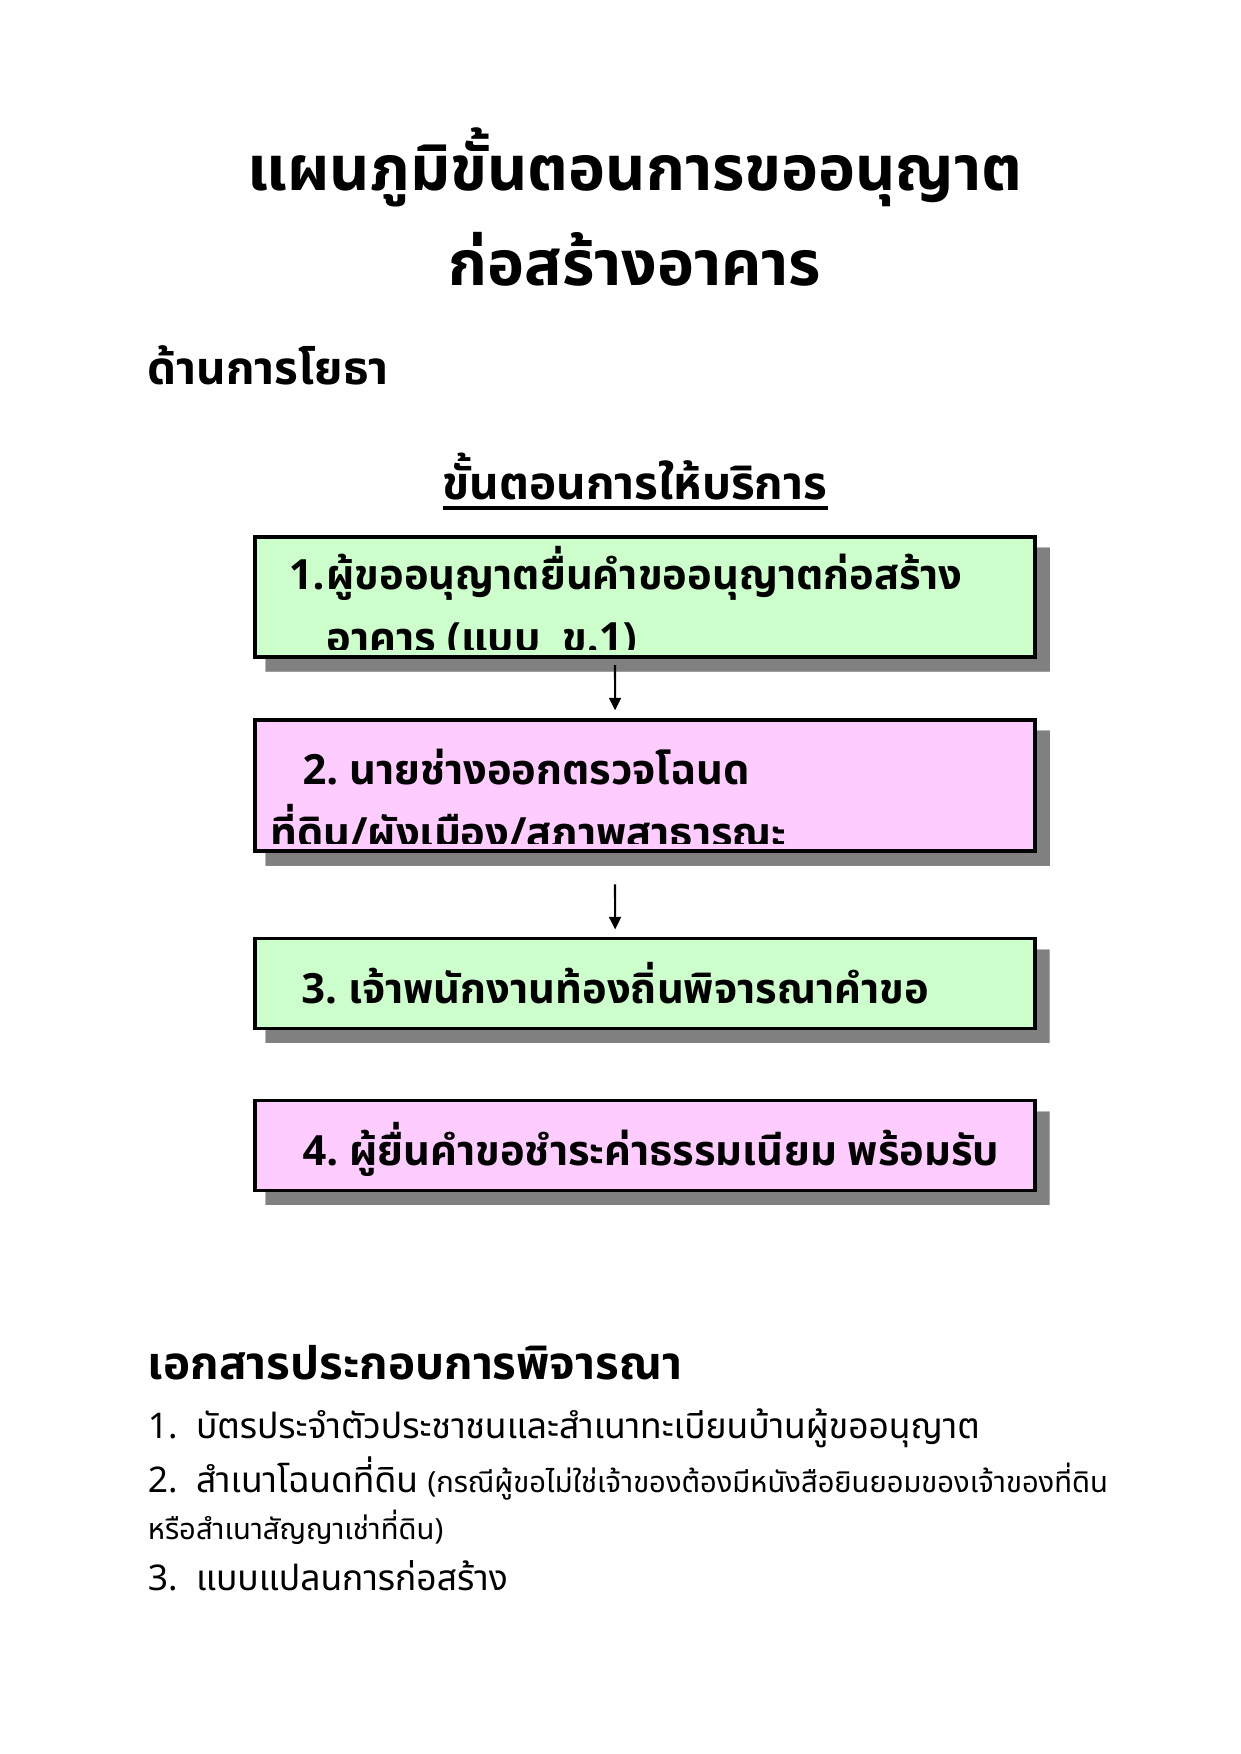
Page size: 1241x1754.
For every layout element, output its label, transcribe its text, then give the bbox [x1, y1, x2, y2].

subtitle เอกสารประกอบการพิจารณา [148, 1331, 1122, 1400]
text 2. สำเนาโฉนดที่ดิน (กรณีผู้ขอไม่ใช่เจ้าของต้องมีหนังสือยินยอมของเจ้าของที่ดินหรือสำเนาสัญญาเช่าที่ดิน) [148, 1454, 1122, 1552]
subtitle ด้านการโยธา [148, 336, 1122, 405]
subtitle ขั้นตอนการให้บริการ [148, 450, 1122, 520]
text 1. บัตรประจำตัวประชาชนและสำเนาทะเบียนบ้านผู้ขออนุญาต [148, 1400, 1122, 1454]
text 3. แบบแปลนการก่อสร้าง [148, 1552, 1122, 1606]
subtitle แผนภูมิขั้นตอนการขออนุญาตก่อสร้างอาคาร [148, 124, 1122, 313]
